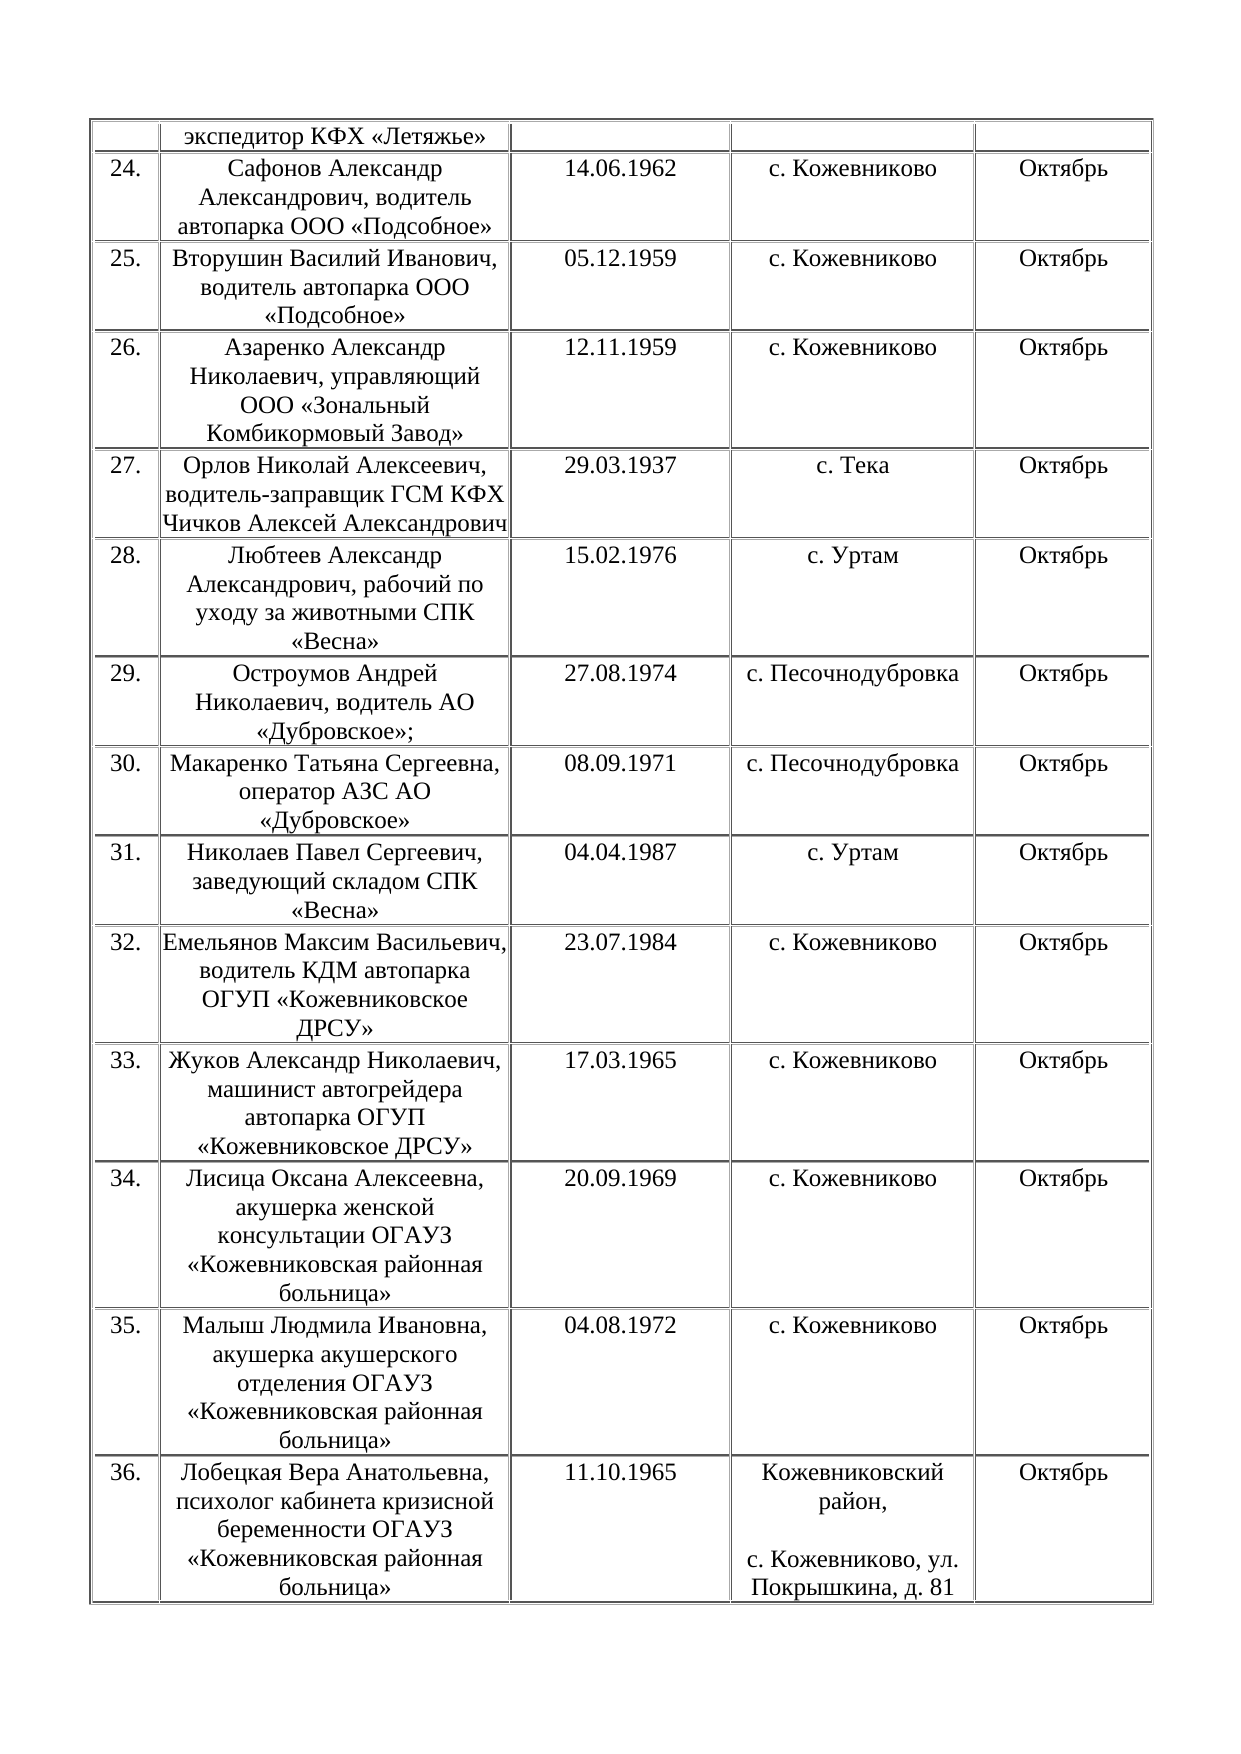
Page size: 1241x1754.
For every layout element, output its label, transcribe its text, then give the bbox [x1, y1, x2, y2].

table_cell с. Кожевниково [732, 333, 973, 447]
table_cell 05.12.1959 [512, 243, 729, 329]
table_cell 11.10.1965 [510, 1457, 731, 1601]
table_cell с. Песочнодубровка [732, 658, 973, 744]
table_cell Остроумов Андрей Николаевич, водитель АО «Дубровское»; [161, 658, 508, 744]
table_cell с. Кожевниково [732, 1310, 973, 1454]
table_cell 24. [93, 150, 158, 239]
table_cell Азаренко Александр Николаевич, управляющий ООО «Зональный Комбикормовый Завод» [161, 333, 508, 447]
table_cell Емельянов Максим Васильевич, водитель КДМ автопарка ОГУП «Кожевниковское ДРСУ» [161, 927, 508, 1042]
table_cell 34. [93, 1160, 158, 1307]
table_cell 32. [93, 924, 158, 1042]
table_cell Кожевниковский район, с. Кожевниково, ул. Покрышкина, д. 81 [731, 1457, 975, 1601]
table_cell Октябрь [976, 1160, 1151, 1307]
table_cell 28. [91, 537, 160, 655]
table_cell Вторушин Василий Иванович, водитель автопарка ООО «Подсобное» [161, 243, 508, 329]
table_cell с. Кожевниково [732, 1045, 973, 1160]
table_cell Орлов Николай Алексеевич, водитель-заправщик ГСМ КФХ Чичков Алексей Александрович [161, 451, 508, 537]
table_cell Жуков Александр Николаевич, машинист автогрейдера автопарка ОГУП «Кожевниковское ДРСУ» [161, 1045, 508, 1160]
table_cell 25. [93, 240, 158, 329]
table_cell 23. [93, 122, 160, 150]
table_cell 23.07.1984 [512, 927, 729, 1042]
table_cell с. Уртам [732, 540, 973, 655]
table_cell Октябрь [976, 329, 1151, 447]
table_cell 27.08.1974 [512, 658, 729, 744]
table_cell Октябрь [976, 834, 1151, 923]
table_cell 04.08.1972 [512, 1310, 729, 1454]
table_cell Октябрь [976, 655, 1151, 744]
table_cell с. Кожевниково [732, 927, 973, 1042]
table_cell 12.11.1959 [512, 333, 729, 447]
table_cell 31. [93, 834, 158, 923]
table_cell 29.03.1937 [512, 451, 729, 537]
table_cell Сафонов Александр Александрович, водитель автопарка ООО «Подсобное» [161, 154, 508, 239]
table_cell с. Кожевниково [731, 122, 975, 150]
table_cell с. Кожевниково [732, 154, 973, 239]
table_cell Октябрь [976, 240, 1151, 329]
table_cell Лобецкая Вера Анатольевна, психолог кабинета кризисной беременности ОГАУЗ «Кожевниковская районная больница» [160, 1454, 510, 1601]
table_cell 36. [93, 1454, 160, 1601]
table_cell 29. [93, 655, 158, 744]
table_cell Октябрь [976, 924, 1151, 1042]
table_cell 17.03.1965 [512, 1045, 729, 1160]
table_cell Октябрь [975, 122, 1151, 150]
table_cell с. Уртам [732, 837, 973, 923]
table_cell 14.06.1962 [512, 154, 729, 239]
table_cell Октябрь [975, 537, 1152, 655]
table_cell 20.09.1969 [512, 1163, 729, 1307]
table_cell с. Кожевниково [732, 1163, 973, 1307]
table_cell 08.09.1971 [512, 748, 729, 834]
table_cell 35. [91, 1307, 160, 1454]
table_cell Николаев Павел Сергеевич, заведующий складом СПК «Весна» [161, 837, 508, 923]
table_cell Октябрь [975, 1307, 1152, 1454]
table_cell Лисица Оксана Алексеевна, акушерка женской консультации ОГАУЗ «Кожевниковская районная больница» [161, 1163, 508, 1307]
table_cell 15.02.1976 [512, 540, 729, 655]
table_cell Малыш Людмила Ивановна, акушерка акушерского отделения ОГАУЗ «Кожевниковская районная больница» [161, 1310, 508, 1454]
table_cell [160, 120, 510, 150]
table_cell 30. [93, 745, 158, 834]
table_cell 26. [93, 329, 158, 447]
table_cell Октябрь [975, 1042, 1152, 1160]
table_cell с. Тека [732, 451, 973, 537]
table_cell 27. [93, 447, 158, 537]
table_cell Макаренко Татьяна Сергеевна, оператор АЗС АО «Дубровское» [161, 748, 508, 834]
table_cell Октябрь [975, 1454, 1151, 1601]
table_cell 04.04.1987 [512, 837, 729, 923]
table_cell 20.05.1986 [510, 122, 731, 150]
table_cell Октябрь [976, 150, 1151, 239]
table_cell Октябрь [976, 745, 1151, 834]
table_cell с. Песочнодубровка [732, 748, 973, 834]
table_cell Любтеев Александр Александрович, рабочий по уходу за животными СПК «Весна» [161, 540, 508, 655]
table_cell с. Кожевниково [732, 243, 973, 329]
table_cell Октябрь [976, 447, 1151, 537]
table_cell 33. [91, 1042, 160, 1160]
